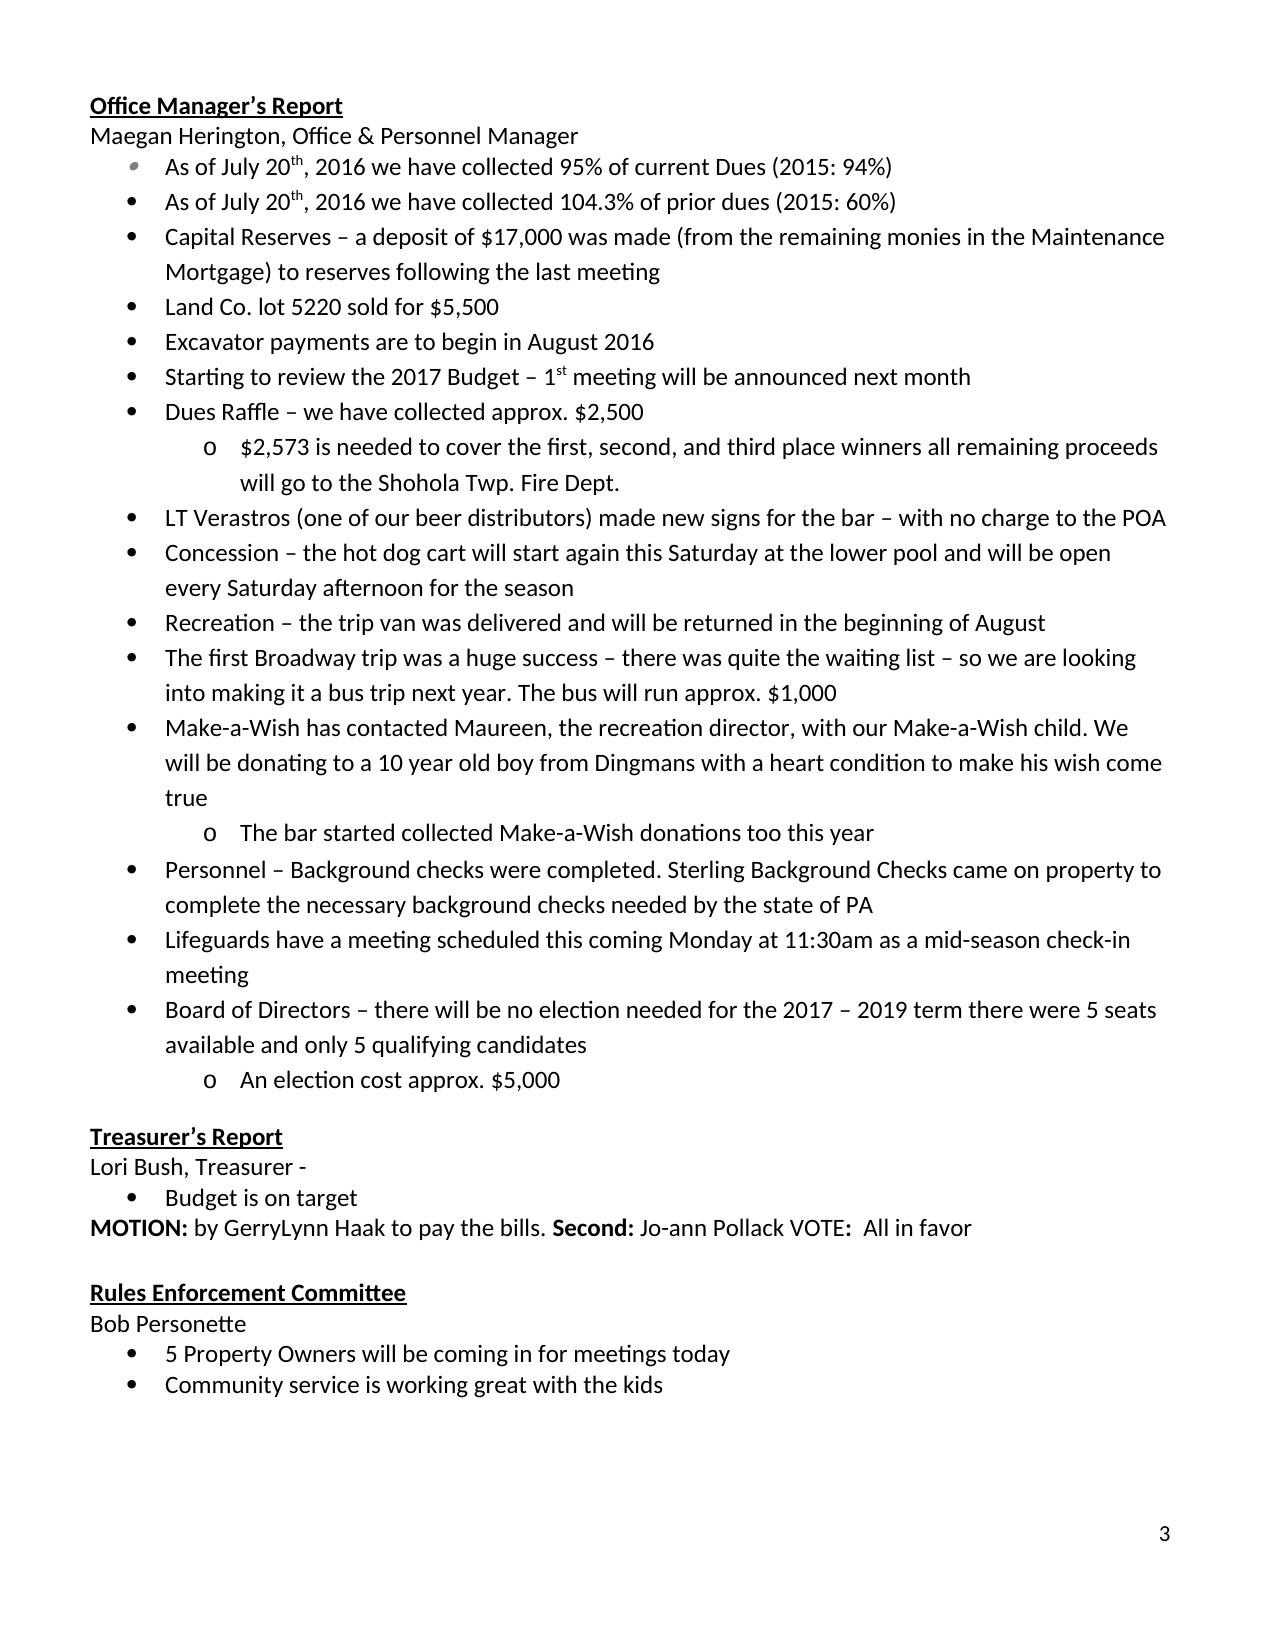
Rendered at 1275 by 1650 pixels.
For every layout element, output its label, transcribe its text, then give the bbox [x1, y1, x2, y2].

text Maegan Herington, Office & Personnel Manager [90, 121, 1170, 151]
list An election cost approx. $5,000 [202, 1064, 1170, 1096]
list Personnel – Background checks were completed. Sterling Background Checks came on property to complete the necessary background checks needed by the state of PA [127, 854, 1170, 919]
list The first Broadway trip was a huge success – there was quite the waiting list – so we are looking into making it a bus trip next year. The bus will run approx. $1,000 [127, 642, 1170, 708]
text Lori Bush, Treasurer - [90, 1152, 1170, 1182]
list Dues Raffle – we have collected approx. $2,500 [127, 396, 1170, 427]
list Make-a-Wish has contacted Maureen, the recreation director, with our Make-a-Wish child. We will be donating to a 10 year old boy from Dingmans with a heart condition to make his wish come true [127, 712, 1170, 813]
list 5 Property Owners will be coming in for meetings today [127, 1338, 1170, 1369]
list Capital Reserves – a deposit of $17,000 was made (from the remaining monies in the Maintenance Mortgage) to reserves following the last meeting [127, 221, 1170, 287]
text MOTION: by GerryLynn Haak to pay the bills. Second: Jo-ann Pollack VOTE: All in favor [90, 1213, 1170, 1243]
list $2,573 is needed to cover the first, second, and third place winners all remaining proceeds will go to the Shohola Twp. Fire Dept. [202, 431, 1170, 498]
list Board of Directors – there will be no election needed for the 2017 – 2019 term there were 5 seats available and only 5 qualifying candidates [127, 994, 1170, 1059]
list Land Co. lot 5220 sold for $5,500 [127, 291, 1170, 322]
list Lifeguards have a meeting scheduled this coming Monday at 11:30am as a mid-season check-in meeting [127, 924, 1170, 989]
list LT Verastros (one of our beer distributors) made new signs for the bar – with no charge to the POA [127, 502, 1170, 533]
list As of July 20th, 2016 we have collected 95% of current Dues (2015: 94%) [127, 151, 1170, 182]
list Excavator payments are to begin in August 2016 [127, 326, 1170, 357]
text Treasurer’s Report [90, 1121, 1170, 1152]
list As of July 20th, 2016 we have collected 104.3% of prior dues (2015: 60%) [127, 186, 1170, 217]
text Office Manager’s Report [90, 90, 1170, 121]
text Rules Enforcement Committee [90, 1277, 1170, 1308]
list Community service is working great with the kids [127, 1369, 1170, 1399]
list Budget is on target [127, 1182, 1170, 1213]
list Starting to review the 2017 Budget – 1st meeting will be announced next month [127, 361, 1170, 392]
list The bar started collected Make-a-Wish donations too this year [202, 817, 1170, 849]
text Bob Personette [90, 1308, 1170, 1338]
list Concession – the hot dog cart will start again this Saturday at the lower pool and will be open every Saturday afternoon for the season [127, 537, 1170, 603]
list Recreation – the trip van was delivered and will be returned in the beginning of August [127, 607, 1170, 638]
